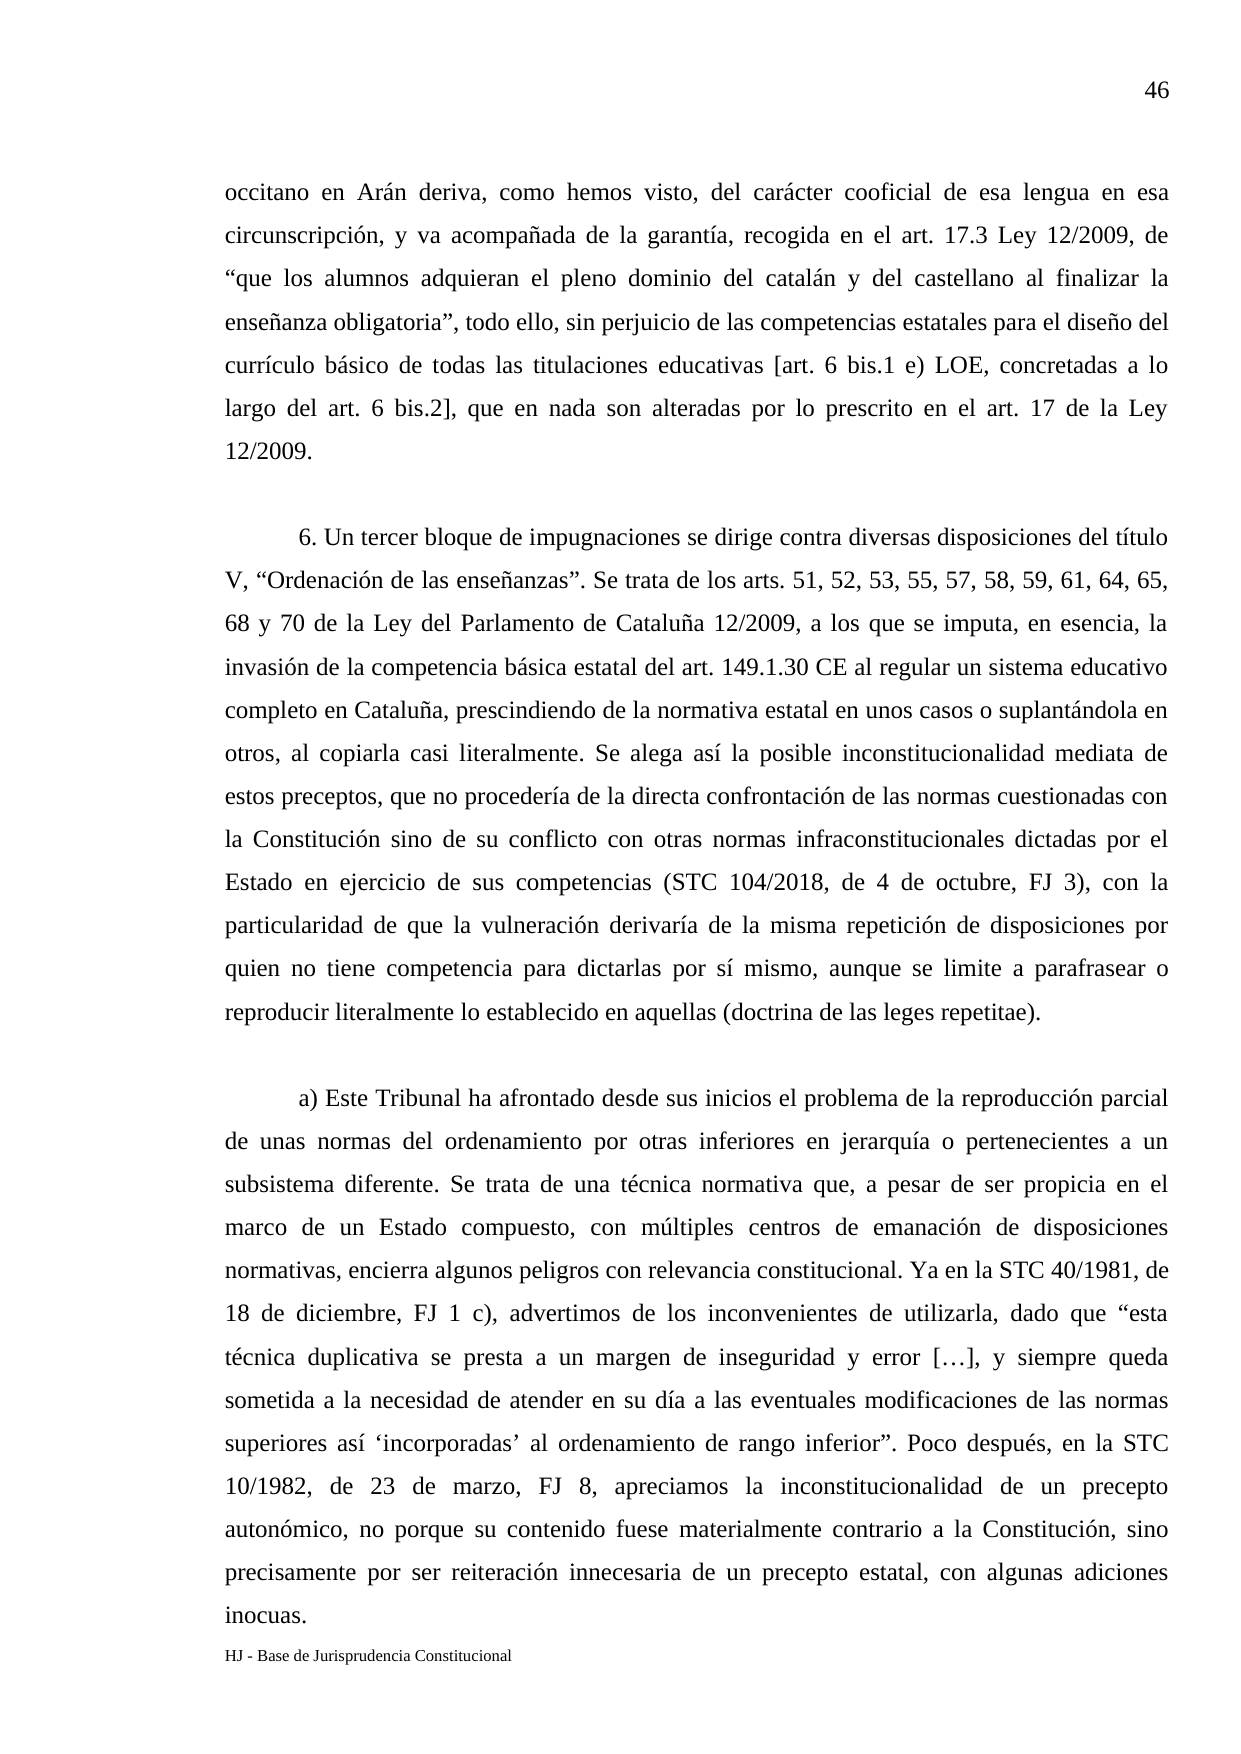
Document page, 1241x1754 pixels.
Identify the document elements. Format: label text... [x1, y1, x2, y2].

text 6. Un tercer bloque de impugnaciones se dirige contra diversas disposiciones del título V, “Ordenación de las enseñanzas”. Se trata de los arts. 51, 52, 53, 55, 57, 58, 59, 61, 64, 65, 68 y 70 de la Ley del Parlamento de Cataluña 12/2009, a los que se imputa, en esencia, la invasión de la competencia básica estatal del art. 149.1.30 CE al regular un sistema educativo completo en Cataluña, prescindiendo de la normativa estatal en unos casos o suplantándola en otros, al copiarla casi literalmente. Se alega así la posible inconstitucionalidad mediata de estos preceptos, que no procedería de la directa confrontación de las normas cuestionadas con la Constitución sino de su conflicto con otras normas infraconstitucionales dictadas por el Estado en ejercicio de sus competencias (STC 104/2018, de 4 de octubre, FJ 3), con la particularidad de que la vulneración derivaría de la misma repetición de disposiciones por quien no tiene competencia para dictarlas por sí mismo, aunque se limite a parafrasear o reproducir literalmente lo establecido en aquellas (doctrina de las leges repetitae). [224, 522, 1169, 1025]
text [224, 177, 1169, 465]
text a) Este Tribunal ha afrontado desde sus inicios el problema de la reproducción parcial de unas normas del ordenamiento por otras inferiores en jerarquía o pertenecientes a un subsistema diferente. Se trata de una técnica normativa que, a pesar de ser propicia en el marco de un Estado compuesto, con múltiples centros de emanación de disposiciones normativas, encierra algunos peligros con relevancia constitucional. Ya en la STC 40/1981, de 18 de diciembre, FJ 1 c), advertimos de los inconvenientes de utilizarla, dado que “esta técnica duplicativa se presta a un margen de inseguridad y error […], y siempre queda sometida a la necesidad de atender en su día a las eventuales modificaciones de las normas superiores así ‘incorporadas’ al ordenamiento de rango inferior”. Poco después, en la STC 10/1982, de 23 de marzo, FJ 8, apreciamos la inconstitucionalidad de un precepto autonómico, no porque su contenido fuese materialmente contrario a la Constitución, sino precisamente por ser reiteración innecesaria de un precepto estatal, con algunas adiciones inocuas. [224, 1083, 1169, 1629]
